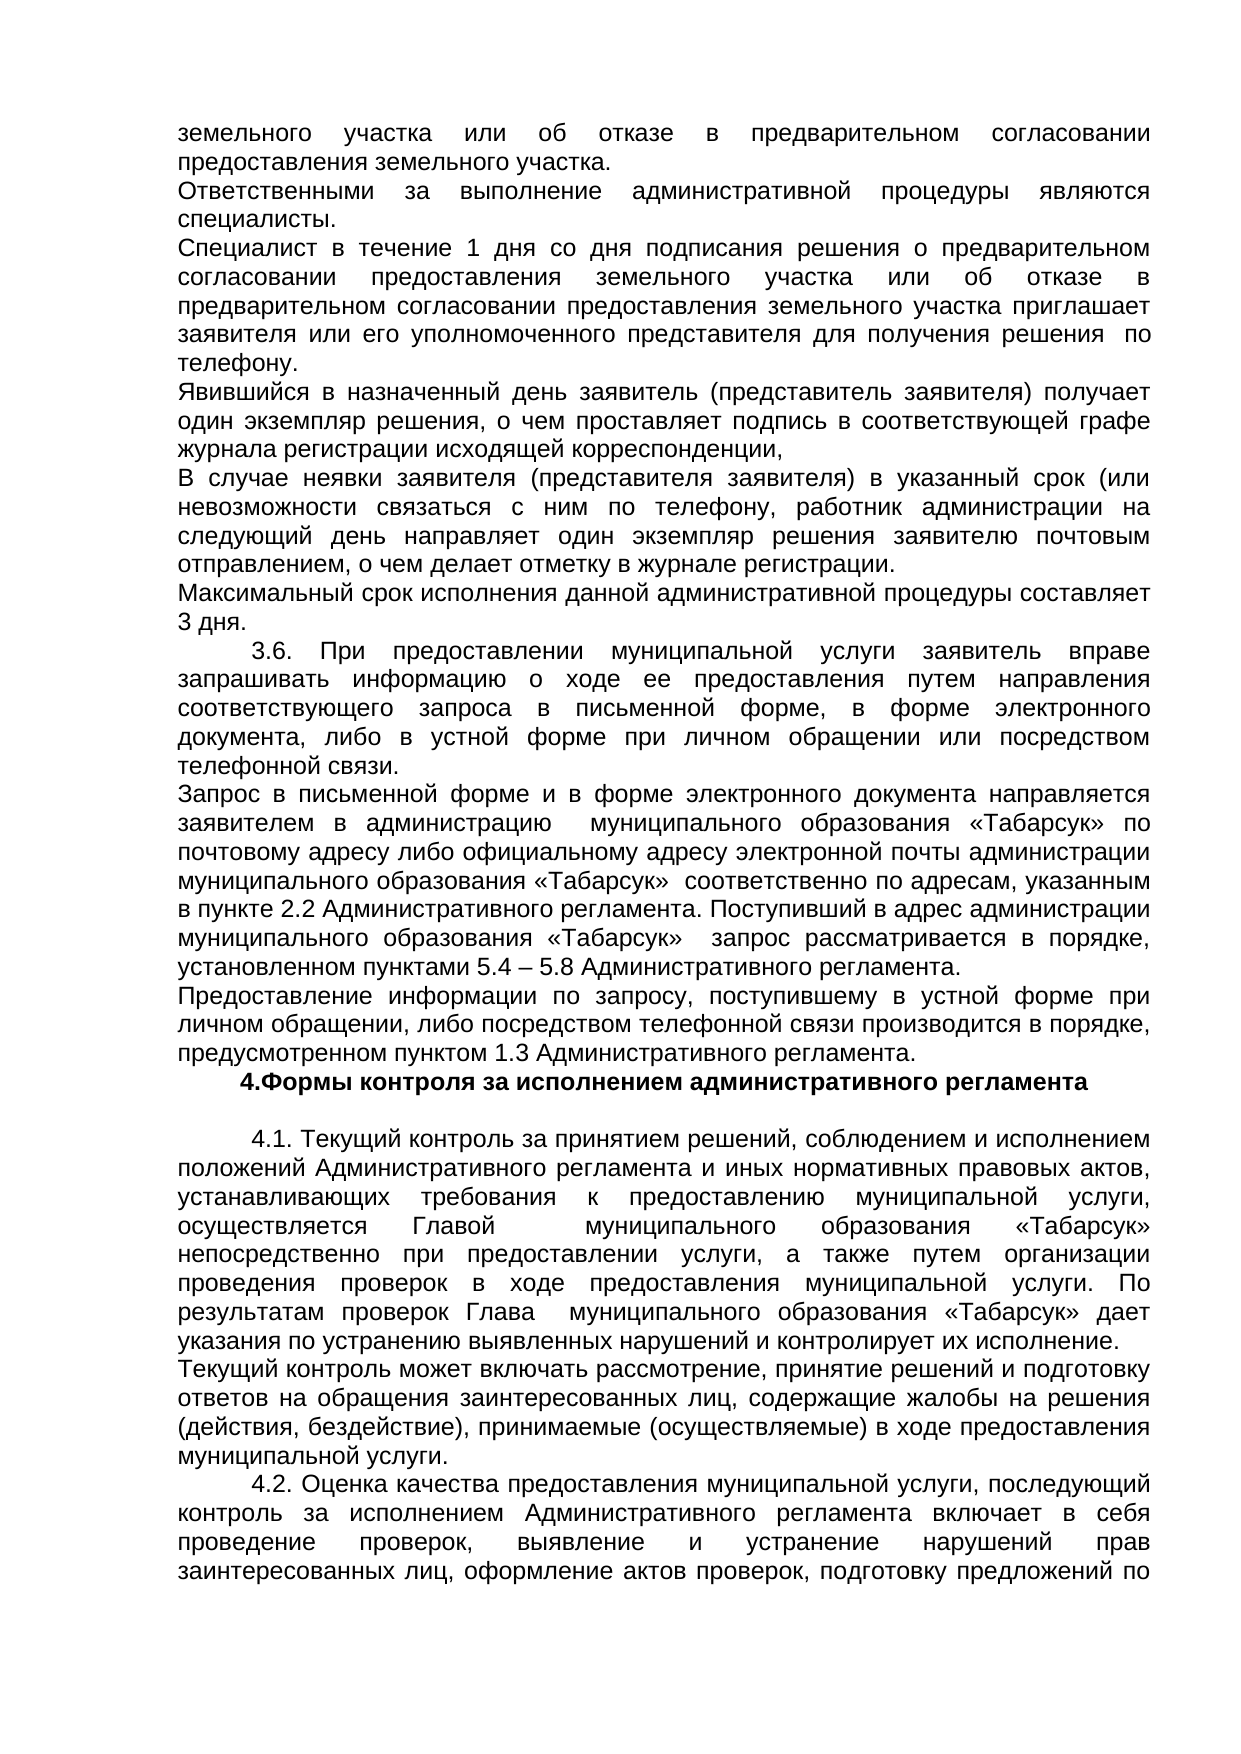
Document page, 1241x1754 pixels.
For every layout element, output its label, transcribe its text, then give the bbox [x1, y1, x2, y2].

text 4.1. Текущий контроль за принятием решений, соблюдением и исполнением положений Административного регламента и иных нормативных правовых актов, устанавливающих требования к предоставлению муниципальной услуги, осуществляется Главой муниципального образования «Табарсук» непосредственно при предоставлении услуги, а также путем организации проведения проверок в ходе предоставления муниципальной услуги. По результатам проверок Глава муниципального образования «Табарсук» дает указания по устранению выявленных нарушений и контролирует их исполнение. [177, 1124, 1152, 1354]
text Запрос в письменной форме и в форме электронного документа направляется заявителем в администрацию муниципального образования «Табарсук» по почтовому адресу либо официальному адресу электронной почты администрации муниципального образования «Табарсук» соответственно по адресам, указанным в пункте 2.2 Административного регламента. Поступивший в адрес администрации муниципального образования «Табарсук» запрос рассматривается в порядке, установленном пунктами 5.4 – 5.8 Административного регламента. [177, 779, 1152, 981]
text Ответственными за выполнение административной процедуры являются специалисты. [177, 176, 1152, 233]
text 3.6. При предоставлении муниципальной услуги заявитель вправе запрашивать информацию о ходе ее предоставления путем направления соответствующего запроса в письменной форме, в форме электронного документа, либо в устной форме при личном обращении или посредством телефонной связи. [177, 636, 1152, 779]
text Предоставление информации по запросу, поступившему в устной форме при личном обращении, либо посредством телефонной связи производится в порядке, предусмотренном пунктом 1.3 Административного регламента. [177, 981, 1152, 1067]
text Текущий контроль может включать рассмотрение, принятие решений и подготовку ответов на обращения заинтересованных лиц, содержащие жалобы на решения (действия, бездействие), принимаемые (осуществляемые) в ходе предоставления муниципальной услуги. [177, 1354, 1152, 1469]
text Специалист в течение 1 дня со дня подписания решения о предварительном согласовании предоставления земельного участка или об отказе в предварительном согласовании предоставления земельного участка приглашает заявителя или его уполномоченного представителя для получения решения по телефону. [177, 233, 1152, 377]
text Максимальный срок исполнения данной административной процедуры составляет 3 дня. [177, 578, 1152, 636]
text 4.Формы контроля за исполнением административного регламента [177, 1067, 1152, 1096]
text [177, 1469, 1152, 1584]
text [177, 118, 1152, 176]
text В случае неявки заявителя (представителя заявителя) в указанный срок (или невозможности связаться с ним по телефону, работник администрации на следующий день направляет один экземпляр решения заявителю почтовым отправлением, о чем делает отметку в журнале регистрации. [177, 463, 1152, 578]
text Явившийся в назначенный день заявитель (представитель заявителя) получает один экземпляр решения, о чем проставляет подпись в соответствующей графе журнала регистрации исходящей корреспонденции, [177, 377, 1152, 463]
